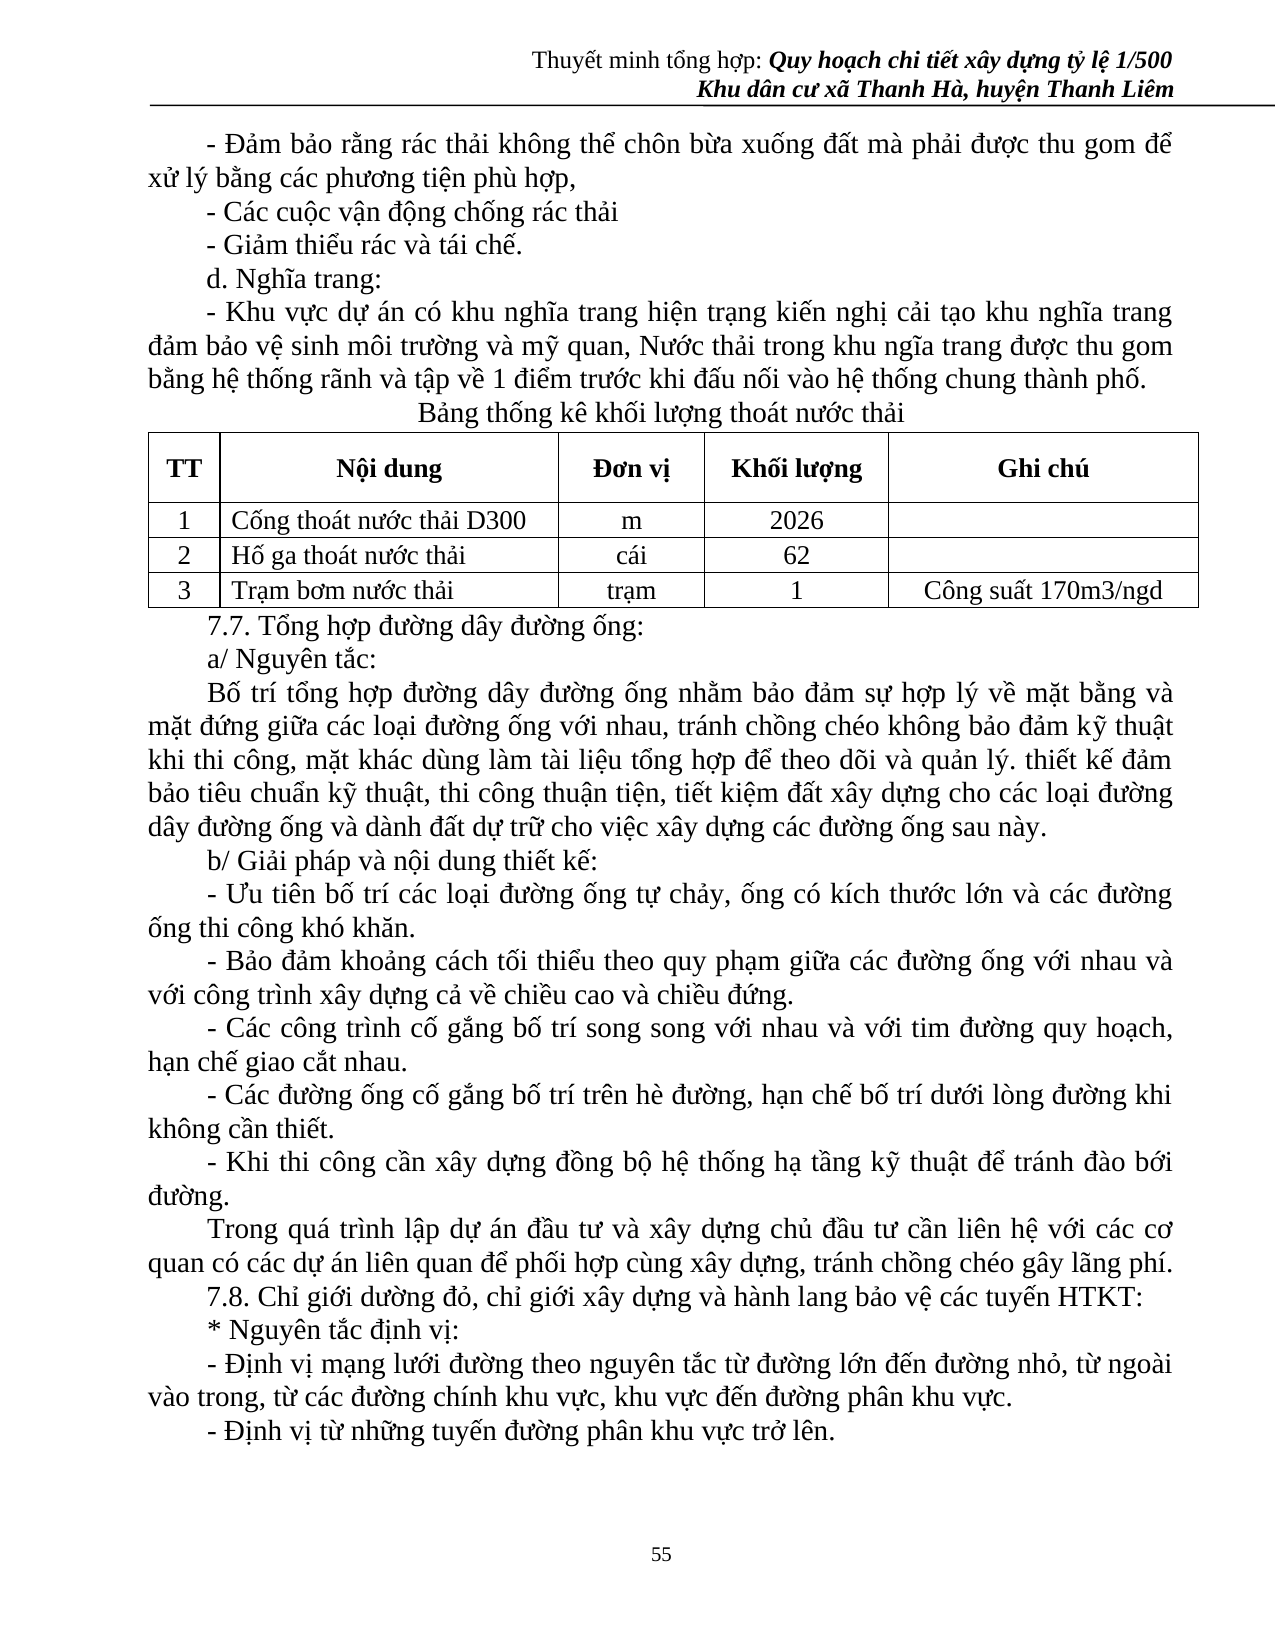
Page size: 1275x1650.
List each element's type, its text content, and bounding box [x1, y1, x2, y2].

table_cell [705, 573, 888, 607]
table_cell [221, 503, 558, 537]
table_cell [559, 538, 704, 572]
text - Ưu tiên bố trí các loại đường ống tự chảy, ống có kích thước lớn và các đường ống thi công khó khăn. [148, 876, 1174, 943]
text - Khi thi công cần xây dựng đồng bộ hệ thống hạ tầng kỹ thuật để tránh đào bới đường. [148, 1144, 1174, 1212]
text - Định vị mạng lưới đường theo nguyên tắc từ đường lớn đến đường nhỏ, từ ngoài vào trong, từ các đường chính khu vực, khu vực đến đường phân khu vực. [148, 1346, 1174, 1413]
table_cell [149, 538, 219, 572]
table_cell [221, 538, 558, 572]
text - Giảm thiểu rác và tái chế. [148, 227, 1174, 261]
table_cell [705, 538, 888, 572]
text - Khu vực dự án có khu nghĩa trang hiện trạng kiến nghị cải tạo khu nghĩa trang đảm bảo vệ sinh môi trường và mỹ quan, Nước thải trong khu ngĩa trang được thu gom bằng hệ thống rãnh và tập về 1 điểm trước khi đấu nối vào hệ thống chung thành phố. [148, 294, 1174, 395]
text 7.7. Tổng hợp đường dây đường ống: [148, 608, 1174, 641]
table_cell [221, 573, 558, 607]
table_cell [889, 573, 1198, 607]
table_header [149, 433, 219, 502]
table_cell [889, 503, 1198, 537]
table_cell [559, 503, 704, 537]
text - Các công trình cố gắng bố trí song song với nhau và với tim đường quy hoạch, hạn chế giao cắt nhau. [148, 1010, 1174, 1077]
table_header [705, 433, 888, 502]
text d. Nghĩa trang: [148, 261, 1174, 294]
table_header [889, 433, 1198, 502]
text Bố trí tổng hợp đường dây đường ống nhằm bảo đảm sự hợp lý về mặt bằng và mặt đứng giữa các loại đường ống với nhau, tránh chồng chéo không bảo đảm kỹ thuật khi thi công, mặt khác dùng làm tài liệu tổng hợp để theo dõi và quản lý. thiết kế đảm bảo tiêu chuẩn kỹ thuật, thi công thuận tiện, tiết kiệm đất xây dựng cho các loại đường dây đường ống và dành đất dự trữ cho việc xây dựng các đường ống sau này. [148, 675, 1174, 843]
text - Bảo đảm khoảng cách tối thiểu theo quy phạm giữa các đường ống với nhau và với công trình xây dựng cả về chiều cao và chiều đứng. [148, 943, 1174, 1010]
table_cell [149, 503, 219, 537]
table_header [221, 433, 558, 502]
text b/ Giải pháp và nội dung thiết kế: [148, 843, 1174, 876]
text - Đảm bảo rằng rác thải không thể chôn bừa xuống đất mà phải được thu gom để xử lý bằng các phương tiện phù hợp, [148, 127, 1174, 194]
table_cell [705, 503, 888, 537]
text - Các đường ống cố gắng bố trí trên hè đường, hạn chế bố trí dưới lòng đường khi không cần thiết. [148, 1077, 1174, 1144]
text 7.8. Chỉ giới dường đỏ, chỉ giới xây dựng và hành lang bảo vệ các tuyến HTKT: [148, 1279, 1174, 1312]
text a/ Nguyên tắc: [148, 641, 1174, 675]
text Bảng thống kê khối lượng thoát nước thải [148, 395, 1174, 428]
text Trong quá trình lập dự án đầu tư và xây dựng chủ đầu tư cần liên hệ với các cơ quan có các dự án liên quan để phối hợp cùng xây dựng, tránh chồng chéo gây lãng phí. [148, 1212, 1174, 1279]
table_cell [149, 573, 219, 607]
text - Các cuộc vận động chống rác thải [148, 194, 1174, 227]
text - Định vị từ những tuyến đường phân khu vực trở lên. [148, 1413, 1174, 1446]
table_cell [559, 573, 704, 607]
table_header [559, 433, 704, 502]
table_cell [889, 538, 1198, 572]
text * Nguyên tắc định vị: [148, 1312, 1174, 1346]
